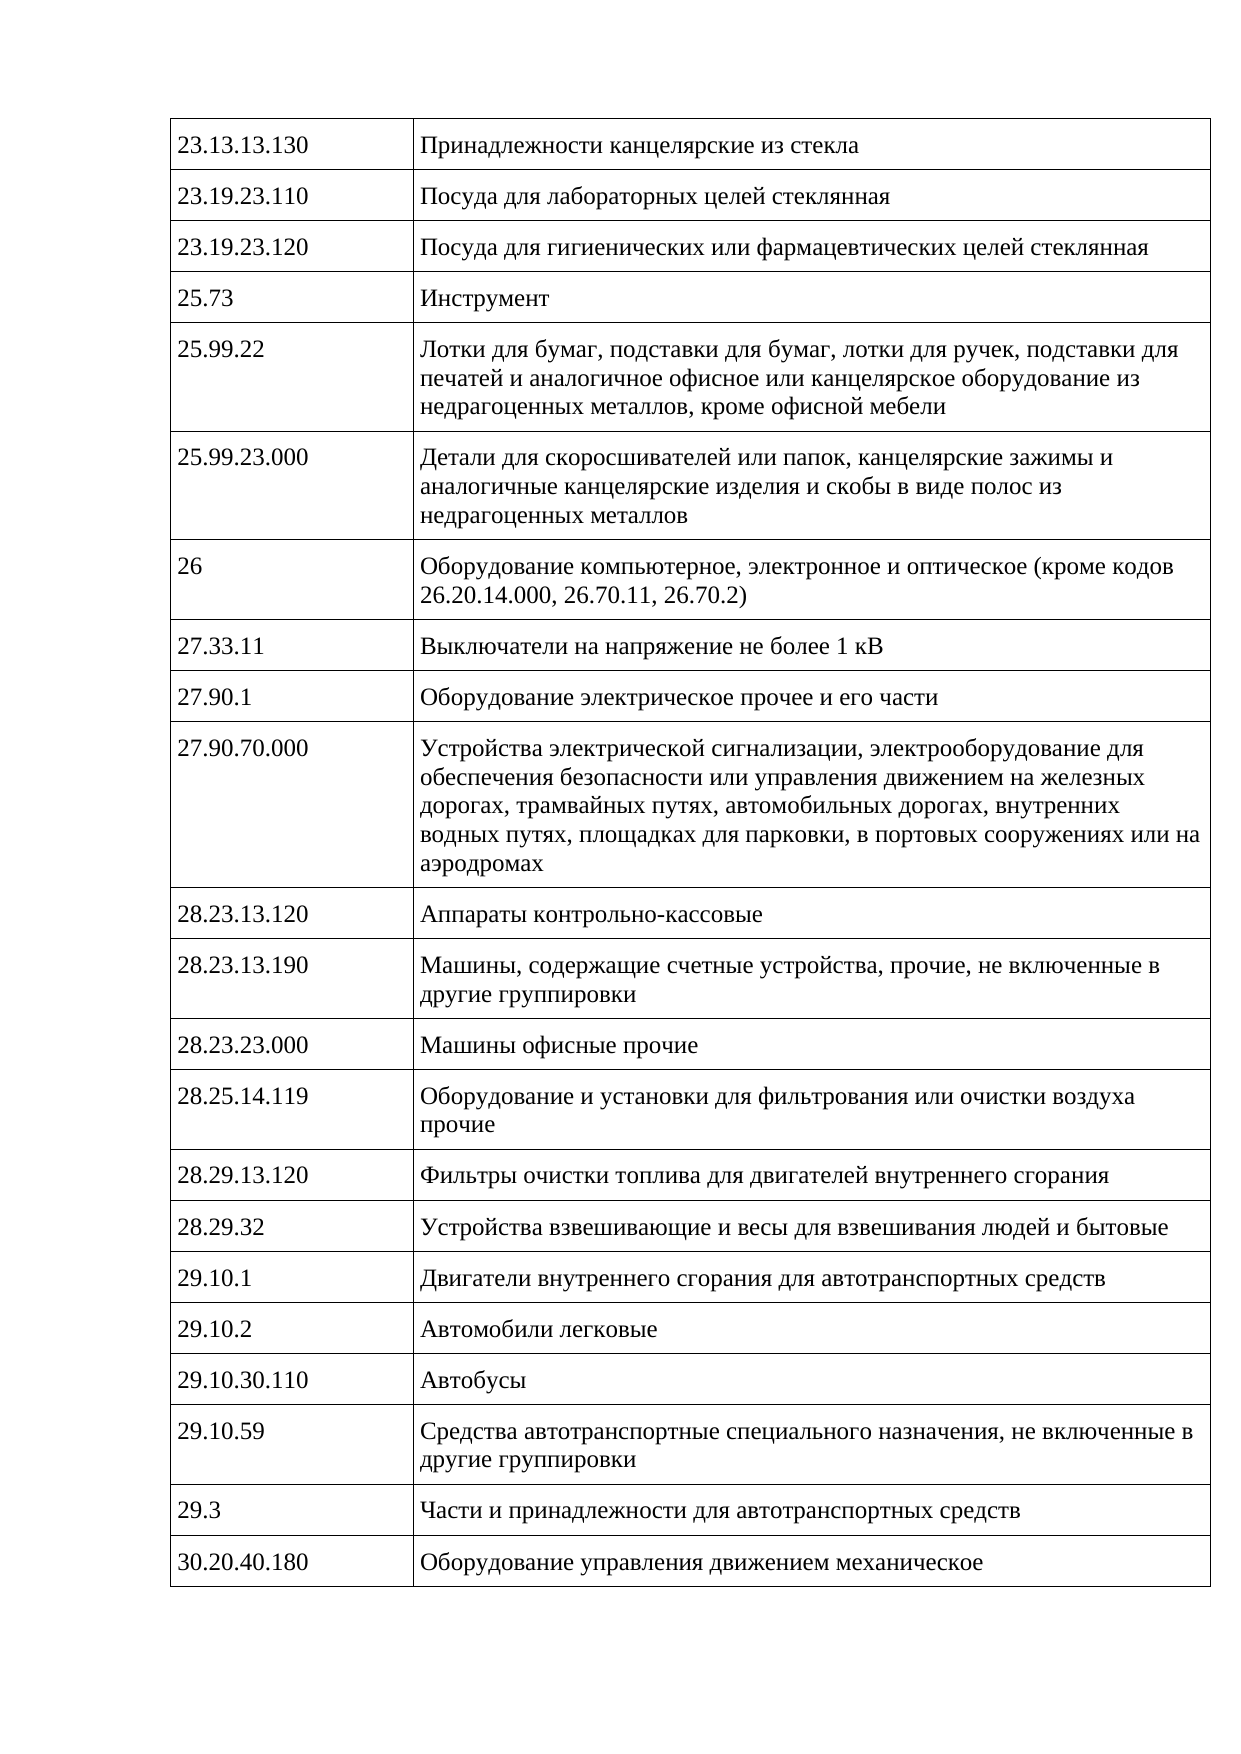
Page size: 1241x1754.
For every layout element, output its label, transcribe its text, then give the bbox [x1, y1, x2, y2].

table_cell 29.10.59 [171, 1405, 413, 1484]
table_cell Двигатели внутреннего сгорания для автотранспортных средств [414, 1252, 1210, 1302]
table_cell Принадлежности канцелярские из стекла [414, 119, 1210, 169]
table_cell 29.10.2 [171, 1303, 413, 1353]
table_cell 28.25.14.119 [171, 1070, 413, 1149]
table_cell Машины, содержащие счетные устройства, прочие, не включенные в другие группировки [414, 939, 1210, 1018]
table_cell 29.3 [171, 1485, 413, 1535]
table_cell Оборудование управления движением механическое [414, 1536, 1210, 1586]
table_cell Устройства взвешивающие и весы для взвешивания людей и бытовые [414, 1201, 1210, 1251]
table_cell 23.19.23.110 [171, 170, 413, 220]
table_cell 27.33.11 [171, 620, 413, 670]
table_cell Устройства электрической сигнализации, электрооборудование для обеспечения безопасности или управления движением на железных дорогах, трамвайных путях, автомобильных дорогах, внутренних водных путях, площадках для парковки, в портовых сооружениях или на аэродромах [414, 722, 1210, 887]
table_cell Аппараты контрольно-кассовые [414, 888, 1210, 938]
table_cell 28.29.13.120 [171, 1150, 413, 1200]
table_cell Части и принадлежности для автотранспортных средств [414, 1485, 1210, 1535]
table_cell Фильтры очистки топлива для двигателей внутреннего сгорания [414, 1150, 1210, 1200]
table_cell Автомобили легковые [414, 1303, 1210, 1353]
table_cell Посуда для лабораторных целей стеклянная [414, 170, 1210, 220]
table_cell 28.23.23.000 [171, 1019, 413, 1069]
table_cell 28.29.32 [171, 1201, 413, 1251]
table_cell 29.10.1 [171, 1252, 413, 1302]
table_cell 25.99.22 [171, 323, 413, 431]
table_cell 25.73 [171, 272, 413, 322]
table_cell Инструмент [414, 272, 1210, 322]
table_cell Лотки для бумаг, подставки для бумаг, лотки для ручек, подставки для печатей и аналогичное офисное или канцелярское оборудование из недрагоценных металлов, кроме офисной мебели [414, 323, 1210, 431]
table_cell Машины офисные прочие [414, 1019, 1210, 1069]
table_cell 28.23.13.190 [171, 939, 413, 1018]
table_cell 27.90.70.000 [171, 722, 413, 887]
table_cell Детали для скоросшивателей или папок, канцелярские зажимы и аналогичные канцелярские изделия и скобы в виде полос из недрагоценных металлов [414, 432, 1210, 539]
table_cell Оборудование компьютерное, электронное и оптическое (кроме кодов 26.20.14.000, 26.70.11, 26.70.2) [414, 540, 1210, 619]
table_cell Средства автотранспортные специального назначения, не включенные в другие группировки [414, 1405, 1210, 1484]
table_cell Посуда для гигиенических или фармацевтических целей стеклянная [414, 221, 1210, 271]
table_cell 29.10.30.110 [171, 1354, 413, 1404]
table_cell 28.23.13.120 [171, 888, 413, 938]
table_cell Выключатели на напряжение не более 1 кВ [414, 620, 1210, 670]
table_cell Автобусы [414, 1354, 1210, 1404]
table_cell Оборудование электрическое прочее и его части [414, 671, 1210, 721]
table_cell 30.20.40.180 [171, 1536, 413, 1586]
table_cell 23.19.23.120 [171, 221, 413, 271]
table_cell 25.99.23.000 [171, 432, 413, 539]
table_cell 27.90.1 [171, 671, 413, 721]
table_cell 26 [171, 540, 413, 619]
table_cell Оборудование и установки для фильтрования или очистки воздуха прочие [414, 1070, 1210, 1149]
table_cell 23.13.13.130 [171, 119, 413, 169]
